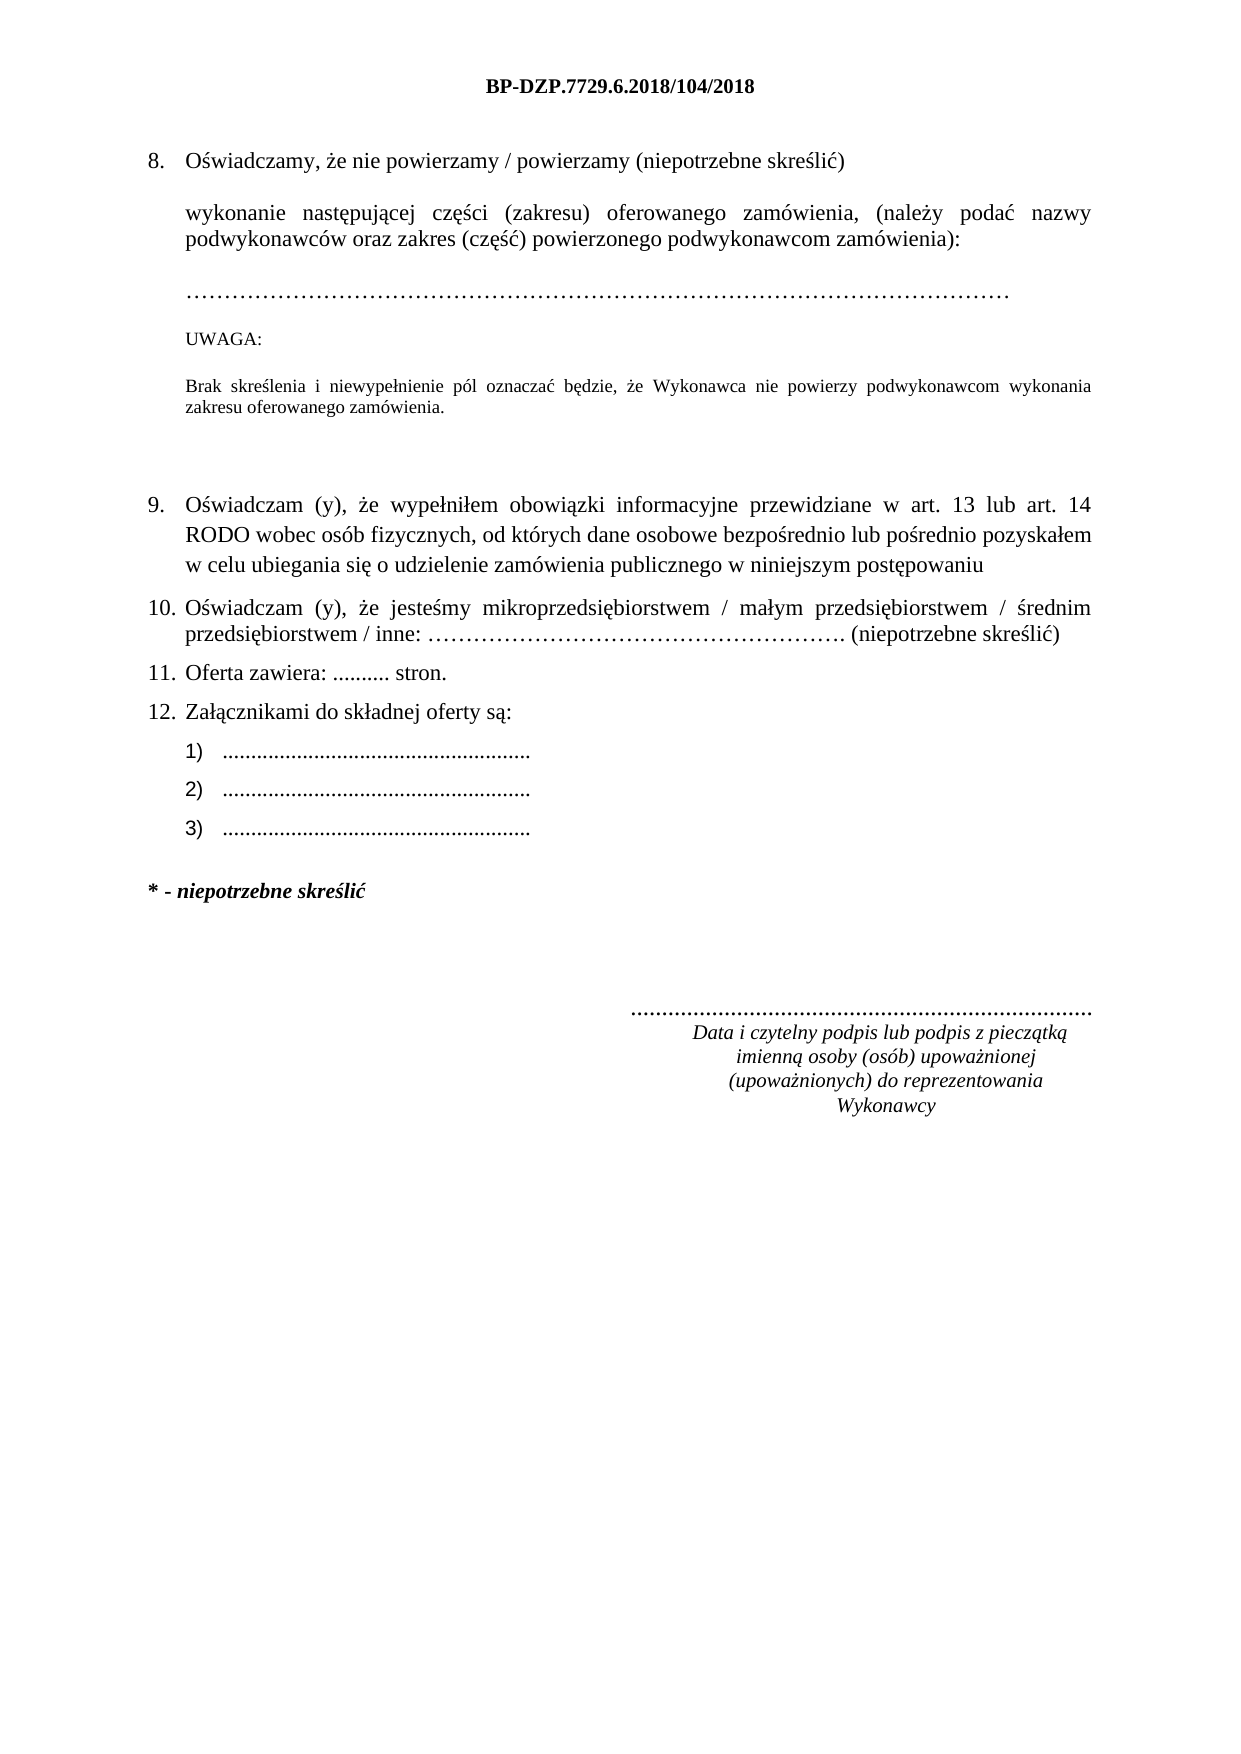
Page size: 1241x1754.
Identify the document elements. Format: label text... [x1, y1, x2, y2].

list ...................................................... [185, 776, 1093, 802]
list ...................................................... [185, 737, 1093, 763]
text .......................................................................... [148, 992, 1093, 1020]
text Brak skreślenia i niewypełnienie pól oznaczać będzie, że Wykonawca nie powierzy podwykonawcom wykonania zakresu oferowanego zamówienia. [185, 374, 1093, 418]
list Oświadczamy, że nie powierzamy / powierzamy (niepotrzebne skreślić) [148, 148, 1093, 174]
text Data i czytelny podpis lub podpis z pieczątką imienną osoby (osób) upoważnionej (upoważnionych) do reprezentowania Wykonawcy [667, 1020, 1093, 1117]
list Oświadczam (y), że jesteśmy mikroprzedsiębiorstwem / małym przedsiębiorstwem / średnim przedsiębiorstwem / inne: ………………………………………………. (niepotrzebne skreślić) [148, 594, 1093, 646]
list Oświadczam (y), że wypełniłem obowiązki informacyjne przewidziane w art. 13 lub art. 14 RODO wobec osób fizycznych, od których dane osobowe bezpośrednio lub pośrednio pozyskałem w celu ubiegania się o udzielenie zamówienia publicznego w niniejszym postępowaniu [148, 491, 1093, 577]
list Oferta zawiera: .......... stron. [148, 659, 1093, 685]
text ……………………………………………………………………………………………… [185, 277, 1093, 303]
text wykonanie następującej części (zakresu) oferowanego zamówienia, (należy podać nazwy podwykonawców oraz zakres (część) powierzonego podwykonawcom zamówienia): [185, 199, 1093, 252]
list Załącznikami do składnej oferty są: [148, 698, 1093, 724]
text UWAGA: [185, 328, 1093, 349]
text * - niepotrzebne skreślić [148, 878, 1093, 904]
list ...................................................... [185, 814, 1093, 841]
